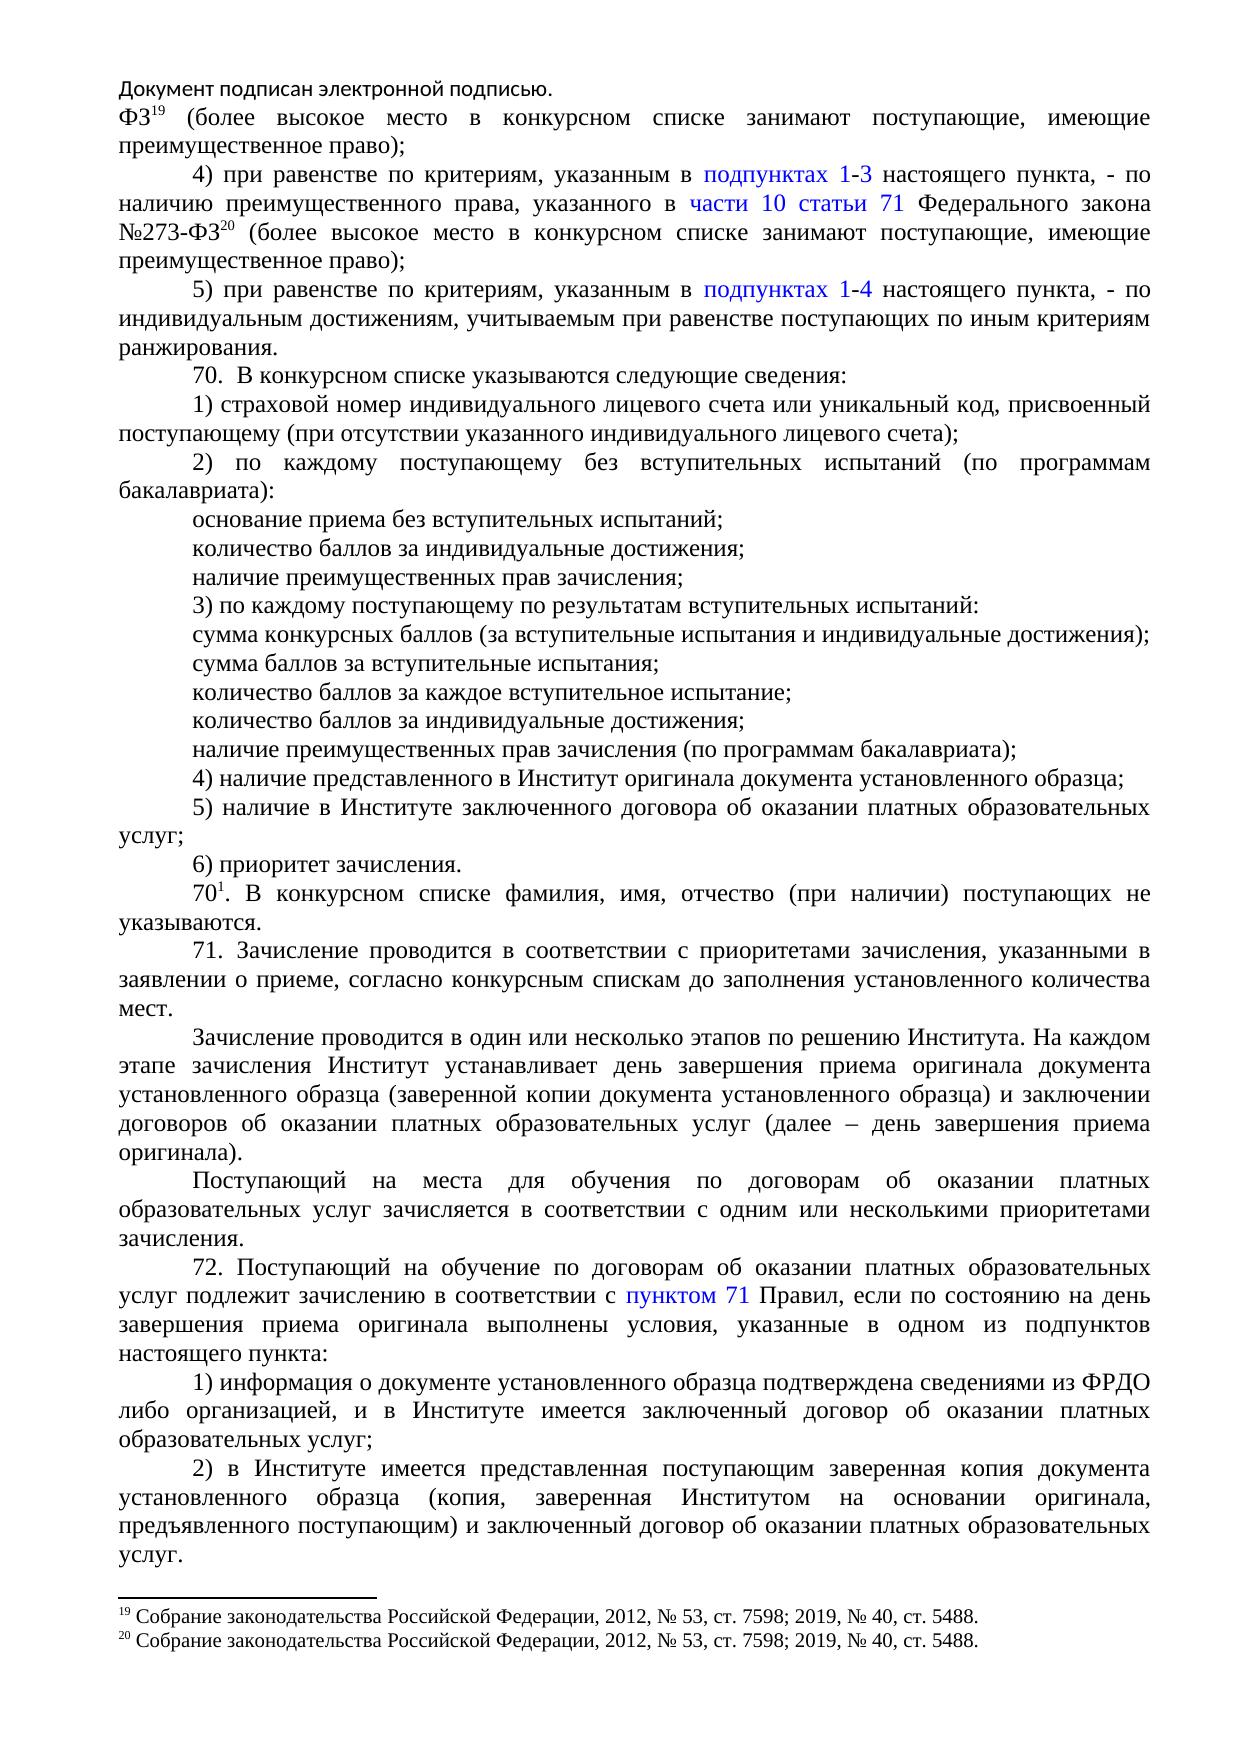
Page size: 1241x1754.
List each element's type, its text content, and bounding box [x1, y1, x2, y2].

text 4) наличие представленного в Институт оригинала документа установленного образца; [118, 763, 1152, 792]
text Зачисление проводится в один или несколько этапов по решению Института. На каждом этапе зачисления Институт устанавливает день завершения приема оригинала документа установленного образца (заверенной копии документа установленного образца) и заключении договоров об оказании платных образовательных услуг (далее – день завершения приема оригинала). [118, 1022, 1152, 1166]
text 3) по каждому поступающему по результатам вступительных испытаний: [118, 591, 1152, 619]
text 6) приоритет зачисления. [118, 849, 1152, 878]
list 1) информация о документе установленного образца подтверждена сведениями из ФРДО либо организацией, и в Институте имеется заключенный договор об оказании платных образовательных услуг; [118, 1367, 1152, 1453]
text 701. В конкурсном списке фамилия, имя, отчество (при наличии) поступающих не указываются. [118, 878, 1152, 936]
text количество баллов за индивидуальные достижения; [118, 533, 1152, 562]
text количество баллов за индивидуальные достижения; [118, 706, 1152, 734]
text основание приема без вступительных испытаний; [118, 504, 1152, 533]
text 1) страховой номер индивидуального лицевого счета или уникальный код, присвоенный поступающему (при отсутствии указанного индивидуального лицевого счета); [118, 389, 1152, 447]
list В конкурсном списке указываются следующие сведения: [118, 361, 1152, 389]
text Поступающий на места для обучения по договорам об оказании платных образовательных услуг зачисляется в соответствии с одним или несколькими приоритетами зачисления. [118, 1166, 1152, 1252]
text количество баллов за каждое вступительное испытание; [118, 677, 1152, 706]
text 2) по каждому поступающему без вступительных испытаний (по программам бакалавриата): [118, 447, 1152, 504]
list Поступающий на обучение по договорам об оказании платных образовательных услуг подлежит зачислению в соответствии с пунктом 71 Правил, если по состоянию на день завершения приема оригинала выполнены условия, указанные в одном из подпунктов настоящего пункта: [118, 1252, 1152, 1367]
text 5) наличие в Институте заключенного договора об оказании платных образовательных услуг; [118, 792, 1152, 849]
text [118, 102, 1152, 159]
text 4) при равенстве по критериям, указанным в подпунктах 1-3 настоящего пункта, - по наличию преимущественного права, указанного в части 10 статьи 71 Федерального закона №273-ФЗ (более высокое место в конкурсном списке занимают поступающие, имеющие преимущественное право); [118, 159, 1152, 274]
list Зачисление проводится в соответствии с приоритетами зачисления, указанными в заявлении о приеме, согласно конкурсным спискам до заполнения установленного количества мест. [118, 936, 1152, 1022]
text сумма конкурсных баллов (за вступительные испытания и индивидуальные достижения); [118, 619, 1152, 648]
text сумма баллов за вступительные испытания; [118, 648, 1152, 677]
text наличие преимущественных прав зачисления; [118, 562, 1152, 591]
text наличие преимущественных прав зачисления (по программам бакалавриата); [118, 734, 1152, 763]
list 2) в Институте имеется представленная поступающим заверенная копия документа установленного образца (копия, заверенная Институтом на основании оригинала, предъявленного поступающим) и заключенный договор об оказании платных образовательных услуг. [118, 1453, 1152, 1568]
text 5) при равенстве по критериям, указанным в подпунктах 1-4 настоящего пункта, - по индивидуальным достижениям, учитываемым при равенстве поступающих по иным критериям ранжирования. [118, 274, 1152, 361]
